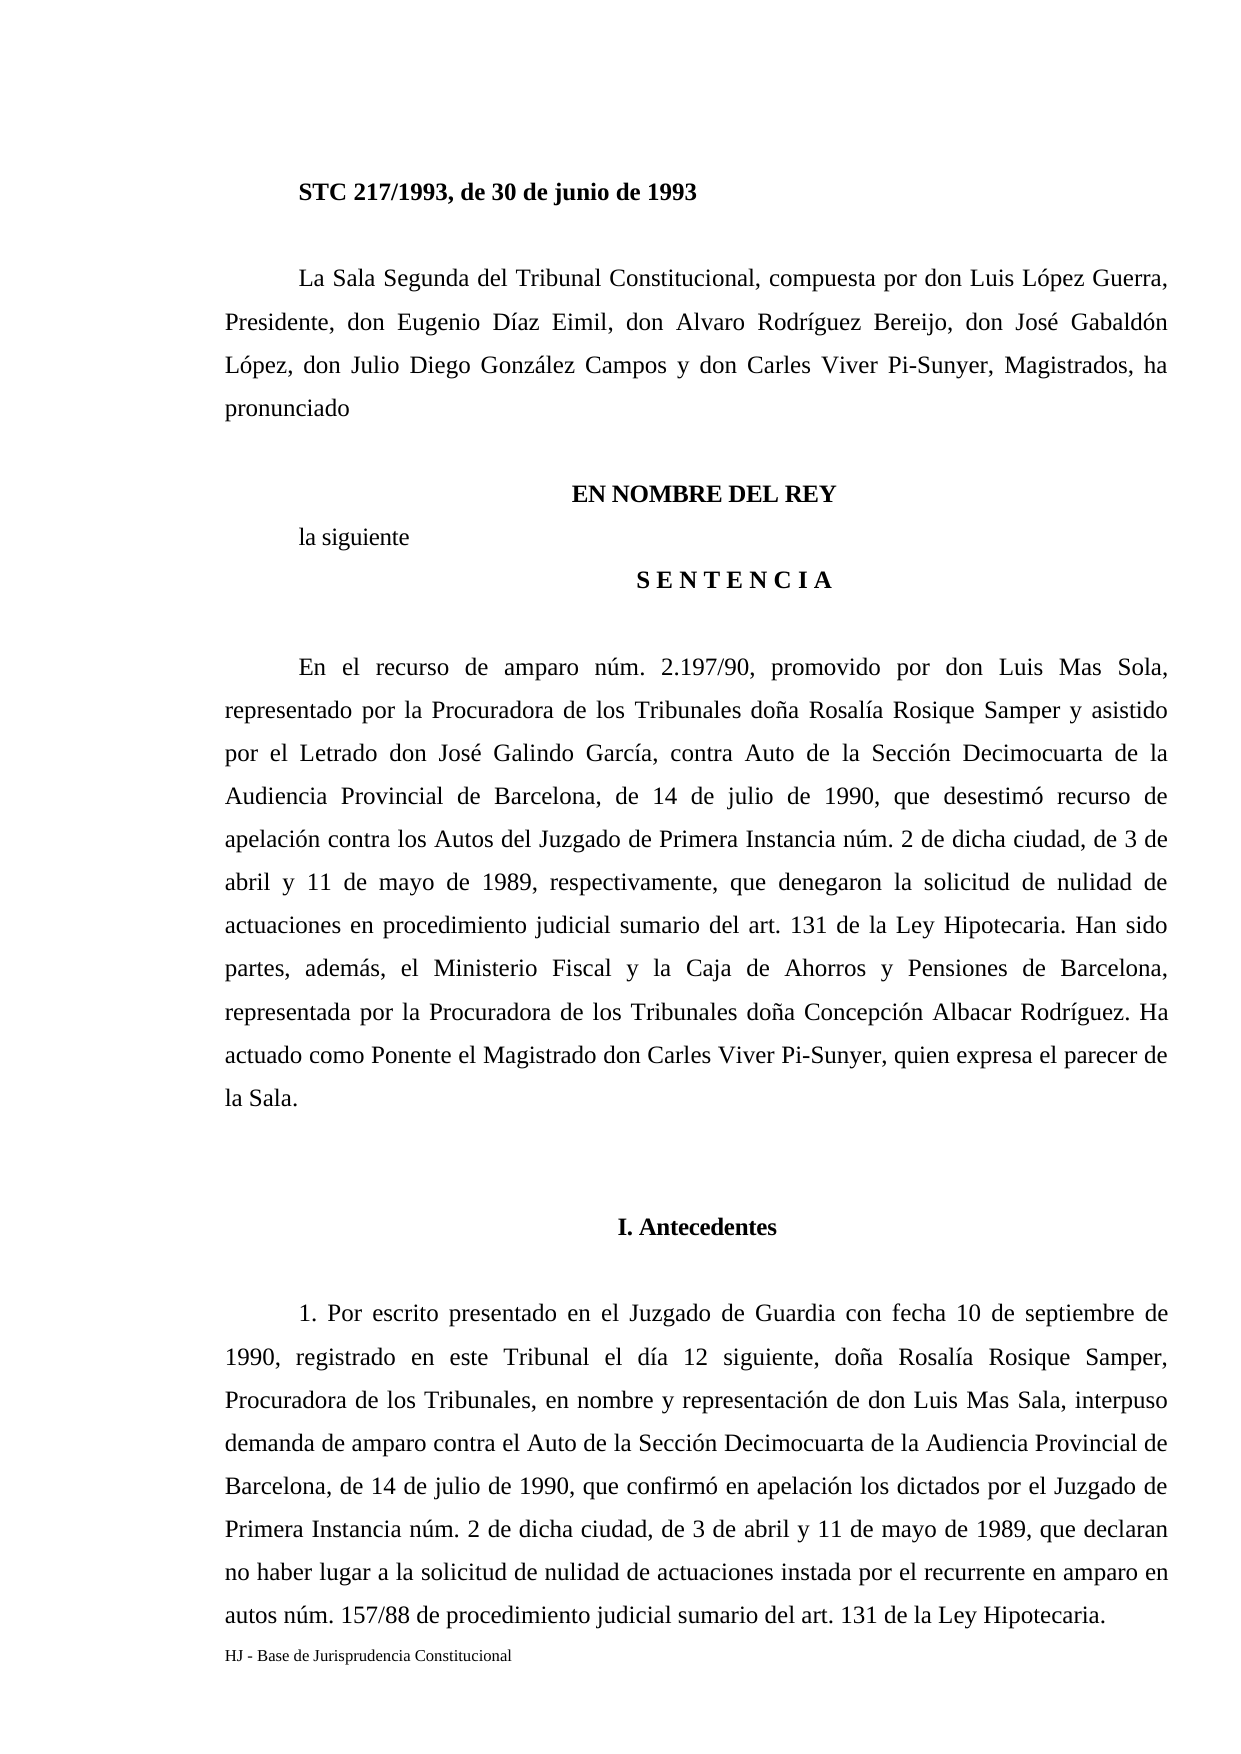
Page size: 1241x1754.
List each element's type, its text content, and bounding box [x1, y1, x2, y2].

text La Sala Segunda del Tribunal Constitucional, compuesta por don Luis López Guerra, Presidente, don Eugenio Díaz Eimil, don Alvaro Rodríguez Bereijo, don José Gabaldón López, don Julio Diego González Campos y don Carles Viver Pi-Sunyer, Magistrados, ha pronunciado [224, 263, 1169, 422]
text S E N T E N C I A [224, 565, 1169, 594]
text I. Antecedentes [224, 1212, 1169, 1241]
text la siguiente [224, 522, 1110, 551]
text 1. Por escrito presentado en el Juzgado de Guardia con fecha 10 de septiembre de 1990, registrado en este Tribunal el día 12 siguiente, doña Rosalía Rosique Samper, Procuradora de los Tribunales, en nombre y representación de don Luis Mas Sala, interpuso demanda de amparo contra el Auto de la Sección Decimocuarta de la Audiencia Provincial de Barcelona, de 14 de julio de 1990, que confirmó en apelación los dictados por el Juzgado de Primera Instancia núm. 2 de dicha ciudad, de 3 de abril y 11 de mayo de 1989, que declaran no haber lugar a la solicitud de nulidad de actuaciones instada por el recurrente en amparo en autos núm. 157/88 de procedimiento judicial sumario del art. 131 de la Ley Hipotecaria. [224, 1298, 1169, 1629]
text EN NOMBRE DEL REY [224, 479, 1110, 508]
text En el recurso de amparo núm. 2.197/90, promovido por don Luis Mas Sola, representado por la Procuradora de los Tribunales doña Rosalía Rosique Samper y asistido por el Letrado don José Galindo García, contra Auto de la Sección Decimocuarta de la Audiencia Provincial de Barcelona, de 14 de julio de 1990, que desestimó recurso de apelación contra los Autos del Juzgado de Primera Instancia núm. 2 de dicha ciudad, de 3 de abril y 11 de mayo de 1989, respectivamente, que denegaron la solicitud de nulidad de actuaciones en procedimiento judicial sumario del art. 131 de la Ley Hipotecaria. Han sido partes, además, el Ministerio Fiscal y la Caja de Ahorros y Pensiones de Barcelona, representada por la Procuradora de los Tribunales doña Concepción Albacar Rodríguez. Ha actuado como Ponente el Magistrado don Carles Viver Pi-Sunyer, quien expresa el parecer de la Sala. [224, 652, 1169, 1112]
text STC 217/1993, de 30 de junio de 1993 [224, 177, 1169, 206]
